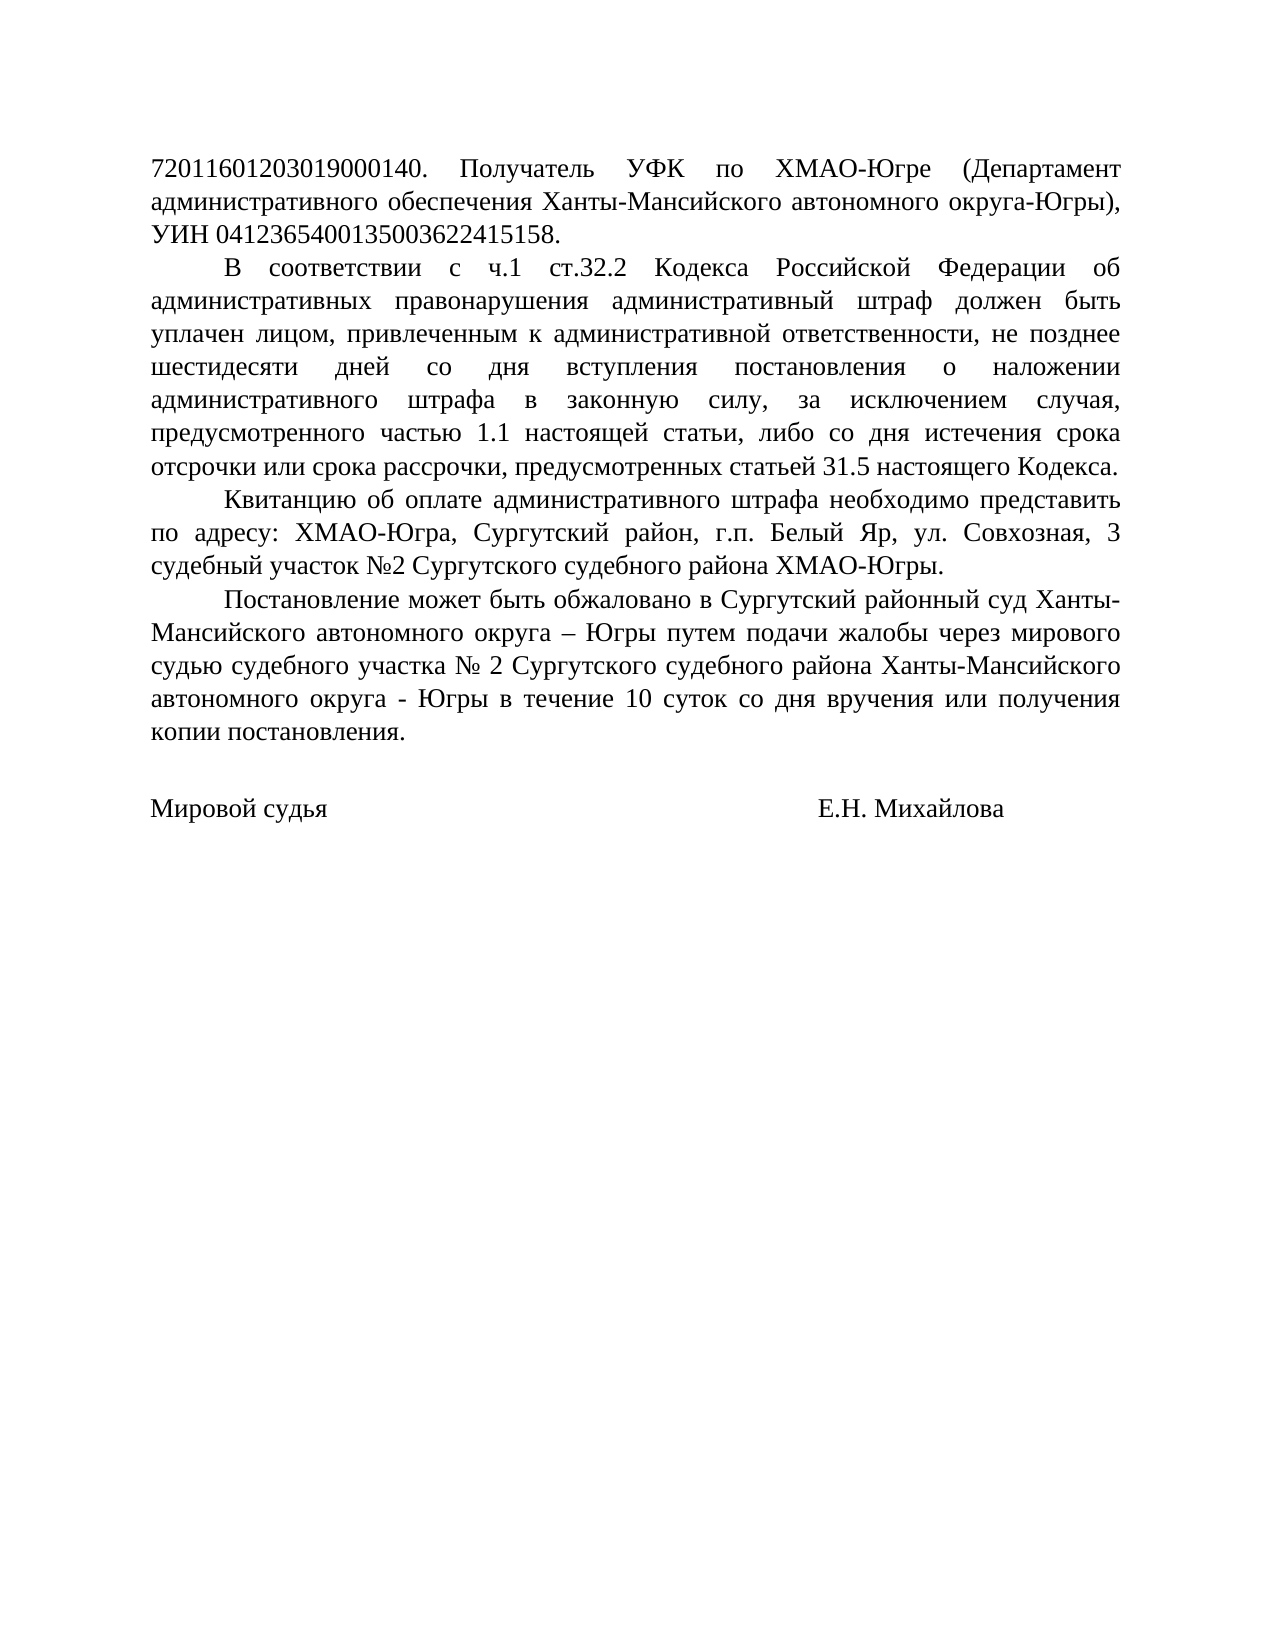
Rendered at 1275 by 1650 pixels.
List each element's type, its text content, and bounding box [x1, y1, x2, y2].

text В соответствии с ч.1 ст.32.2 Кодекса Российской Федерации об административных правонарушения административный штраф должен быть уплачен лицом, привлеченным к административной ответственности, не позднее шестидесяти дней со дня вступления постановления о наложении административного штрафа в законную силу, за исключением случая, предусмотренного частью 1.1 настоящей статьи, либо со дня истечения срока отсрочки или срока рассрочки, предусмотренных статьей 31.5 настоящего Кодекса. [151, 249, 1122, 481]
text Постановление может быть обжаловано в Сургутский районный суд Ханты-Мансийского автономного округа – Югры путем подачи жалобы через мирового судью судебного участка № 2 Сургутского судебного района Ханты-Мансийского автономного округа - Югры в течение 10 суток со дня вручения или получения копии постановления. [151, 581, 1122, 746]
text Квитанцию об оплате административного штрафа необходимо представить по адресу: ХМАО-Югра, Сургутский район, г.п. Белый Яр, ул. Совхозная, 3 судебный участок №2 Сургутского судебного района ХМАО-Югры. [151, 481, 1122, 580]
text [151, 150, 1122, 249]
text Мировой судья Е.Н. Михайлова [150, 793, 1125, 824]
